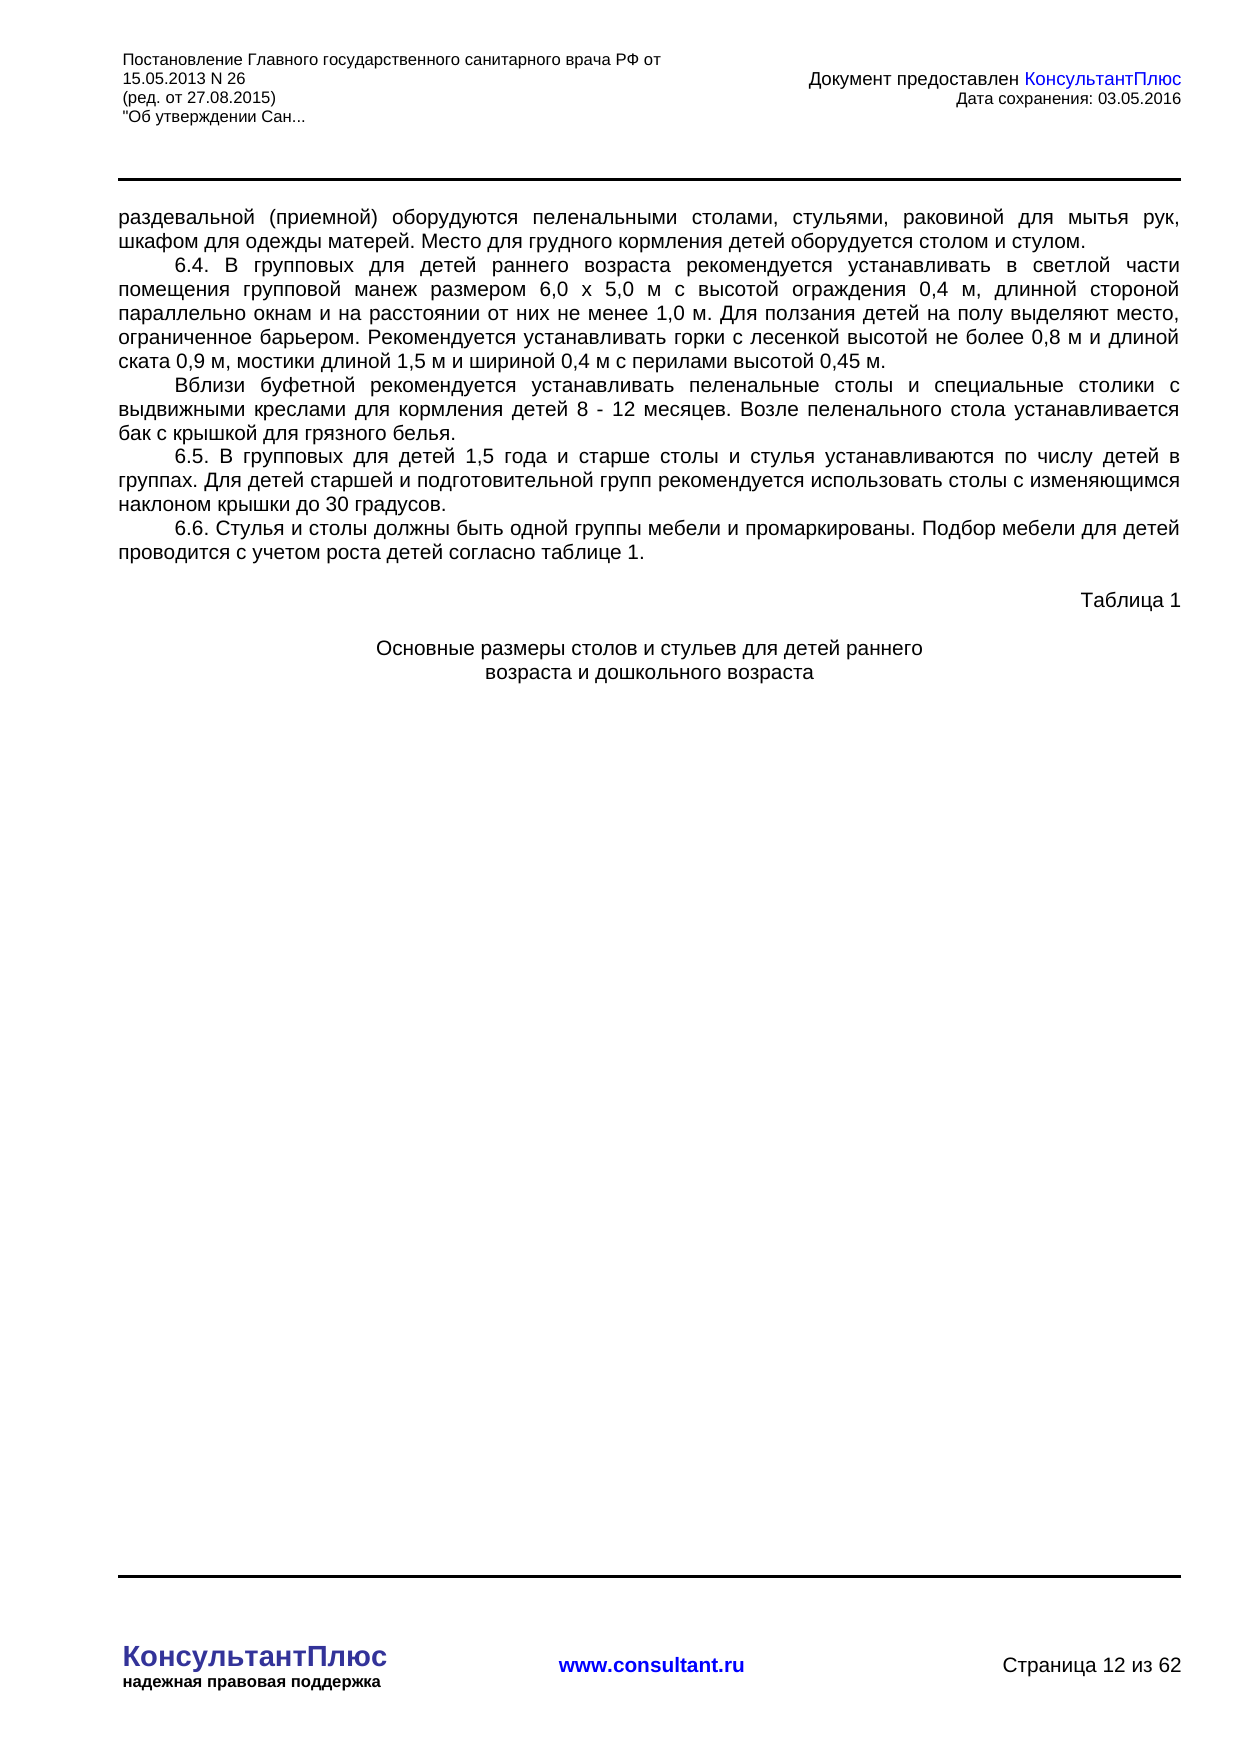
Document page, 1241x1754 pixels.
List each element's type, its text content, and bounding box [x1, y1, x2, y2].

text 6.6. Стулья и столы должны быть одной группы мебели и промаркированы. Подбор мебели для детей проводится с учетом роста детей согласно таблице 1. [118, 516, 1181, 564]
text 6.4. В групповых для детей раннего возраста рекомендуется устанавливать в светлой части помещения групповой манеж размером 6,0 x 5,0 м с высотой ограждения 0,4 м, длинной стороной параллельно окнам и на расстоянии от них не менее 1,0 м. Для ползания детей на полу выделяют место, ограниченное барьером. Рекомендуется устанавливать горки с лесенкой высотой не более 0,8 м и длиной ската 0,9 м, мостики длиной 1,5 м и шириной 0,4 м с перилами высотой 0,45 м. [118, 253, 1181, 372]
text возраста и дошкольного возраста [118, 660, 1181, 684]
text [118, 205, 1181, 253]
text Вблизи буфетной рекомендуется устанавливать пеленальные столы и специальные столики с выдвижными креслами для кормления детей 8 - 12 месяцев. Возле пеленального стола устанавливается бак с крышкой для грязного белья. [118, 372, 1181, 444]
text Основные размеры столов и стульев для детей раннего [118, 636, 1181, 660]
text 6.5. В групповых для детей 1,5 года и старше столы и стулья устанавливаются по числу детей в группах. Для детей старшей и подготовительной групп рекомендуется использовать столы с изменяющимся наклоном крышки до 30 градусов. [118, 444, 1181, 516]
text Таблица 1 [118, 588, 1181, 612]
